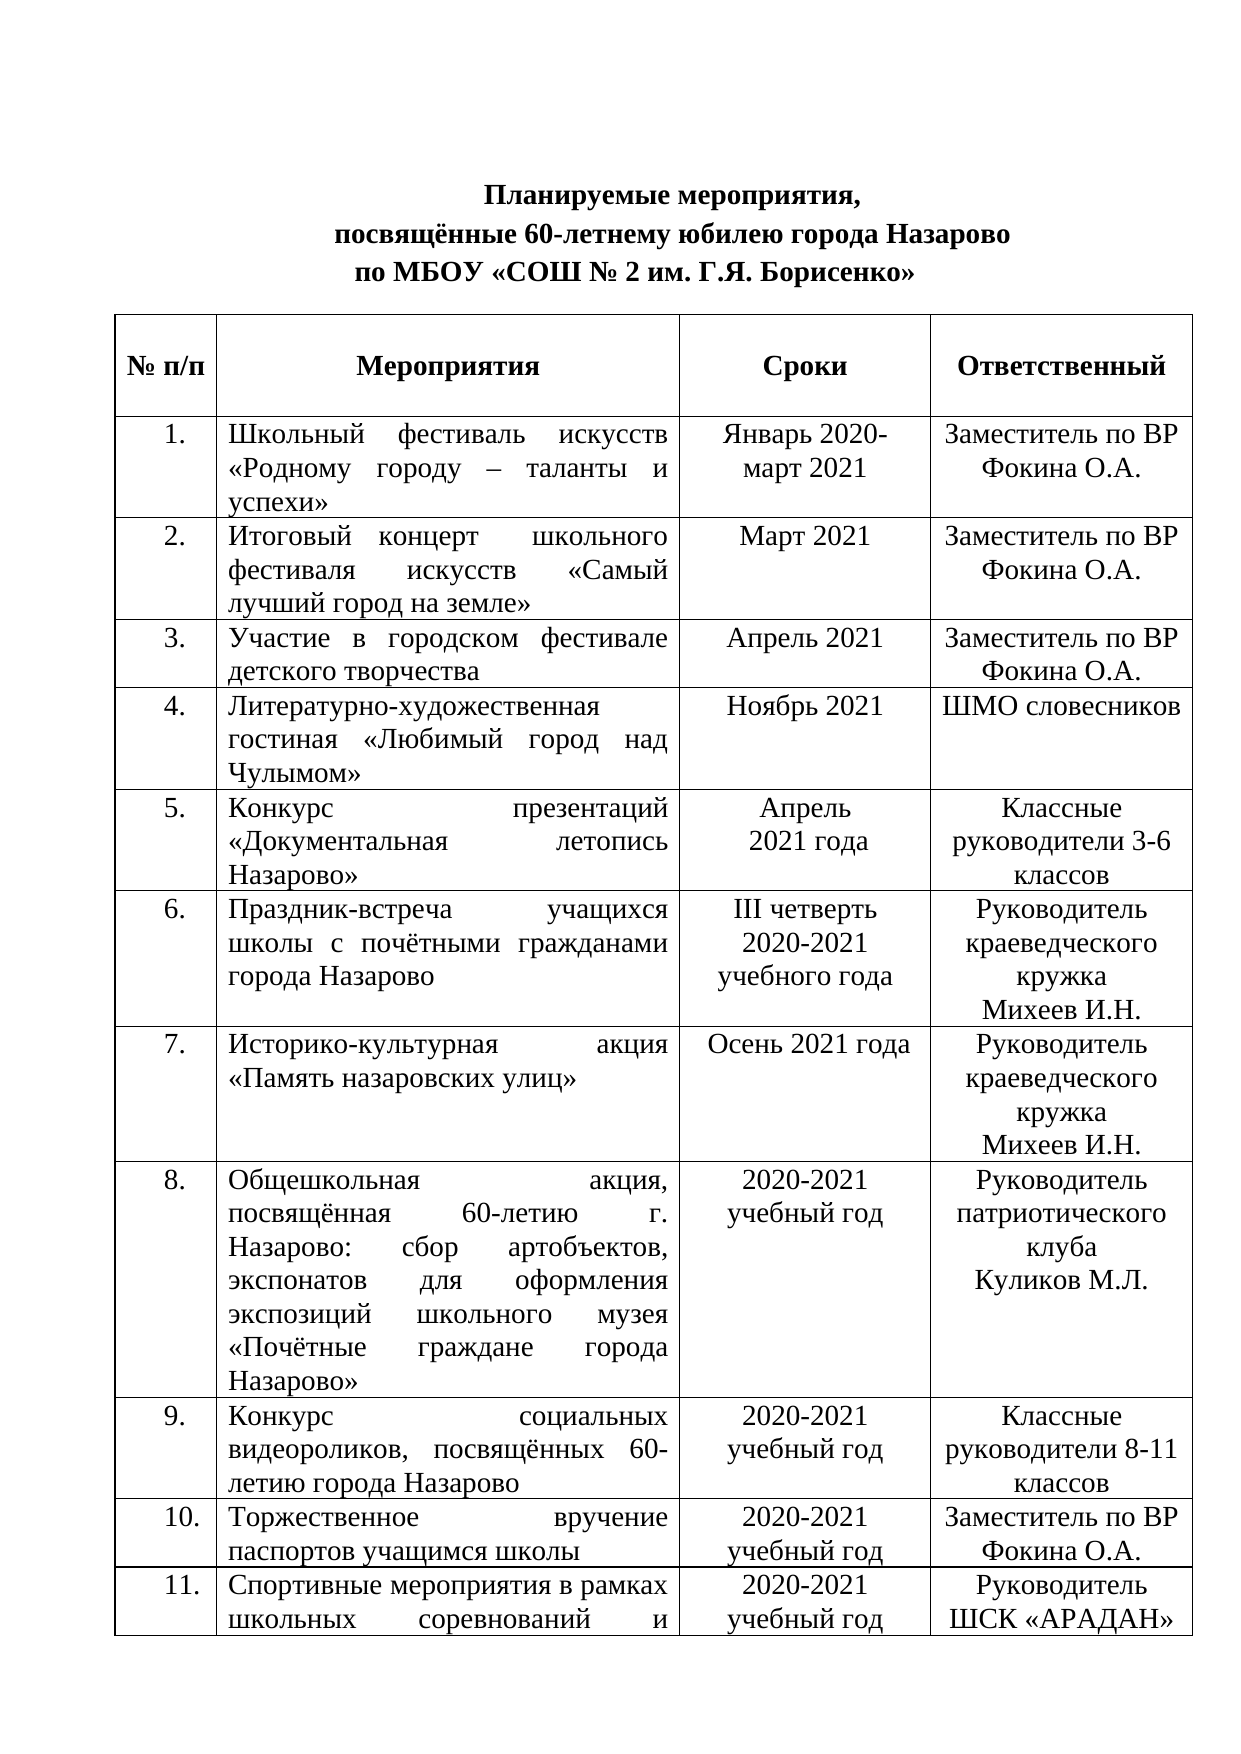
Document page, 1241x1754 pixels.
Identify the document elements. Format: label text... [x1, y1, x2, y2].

table_cell Школьный фестиваль искусств «Родному городу – таланты и успехи» [217, 417, 679, 517]
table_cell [680, 1568, 930, 1634]
table_cell Классные руководители 8-11 классов [931, 1398, 1192, 1498]
table_cell Литературно-художественная гостиная «Любимый город над Чулымом» [217, 688, 679, 789]
table_cell Заместитель по ВР Фокина О.А. [931, 1499, 1192, 1566]
table_cell 2020-2021 учебный год [680, 1162, 930, 1397]
table_cell Классные руководители 3-6 классов [931, 790, 1192, 890]
table_cell Итоговый концерт школьного фестиваля искусств «Самый лучший город на земле» [217, 518, 679, 619]
table_cell [116, 891, 216, 1026]
table_cell Конкурс социальных видеороликов, посвящённых 60-летию города Назарово [217, 1398, 679, 1498]
table_header № п/п [116, 315, 216, 416]
table_header Ответственный [931, 315, 1192, 416]
table_cell Январь 2020- март 2021 [680, 417, 930, 517]
table_header Мероприятия [217, 315, 679, 416]
table_cell [116, 417, 216, 517]
table_header Сроки [680, 315, 930, 416]
table_cell 2020-2021 учебный год [680, 1499, 930, 1566]
table_cell [116, 790, 216, 890]
table_cell Руководитель краеведческого кружка Михеев И.Н. [931, 891, 1192, 1026]
table_cell [116, 1398, 216, 1498]
list Планируемые мероприятия, [164, 177, 1181, 211]
table_cell Осень 2021 года [680, 1027, 930, 1161]
table_cell 2020-2021 учебный год [680, 1398, 930, 1498]
table_cell [116, 620, 216, 687]
table_cell Руководитель краеведческого кружка Михеев И.Н. [931, 1027, 1192, 1161]
table_cell Историко-культурная акция «Память назаровских улиц» [217, 1027, 679, 1161]
table_cell Заместитель по ВР Фокина О.А. [931, 620, 1192, 687]
table_cell Общешкольная акция, посвящённая 60-летию г. Назарово: сбор артобъектов, экспонатов для оформления экспозиций школьного музея «Почётные граждане города Назарово» [217, 1162, 679, 1397]
list посвящённые 60-летнему юбилею города Назарово [164, 216, 1181, 249]
table_cell Праздник-встреча учащихся школы с почётными гражданами города Назарово [217, 891, 679, 1026]
table_cell [116, 1027, 216, 1161]
table_cell Руководитель патриотического клуба Куликов М.Л. [931, 1162, 1192, 1397]
table_cell Заместитель по ВР Фокина О.А. [931, 417, 1192, 517]
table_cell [931, 1568, 1192, 1634]
table_cell Ноябрь 2021 [680, 688, 930, 789]
table_cell [116, 1499, 216, 1566]
table_cell Апрель 2021 [680, 620, 930, 687]
table_cell Торжественное вручение паспортов учащимся школы [217, 1499, 679, 1566]
table_cell [116, 518, 216, 619]
table_cell Март 2021 [680, 518, 930, 619]
table_cell Апрель 2021 года [680, 790, 930, 890]
table_cell Заместитель по ВР Фокина О.А. [931, 518, 1192, 619]
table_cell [217, 1568, 679, 1634]
table_cell [116, 688, 216, 789]
table_cell [116, 1162, 216, 1397]
list по МБОУ «СОШ № 2 им. Г.Я. Борисенко» [89, 254, 1181, 288]
table_cell Конкурс презентаций «Документальная летопись Назарово» [217, 790, 679, 890]
table_cell III четверть 2020-2021 учебного года [680, 891, 930, 1026]
table_cell ШМО словесников [931, 688, 1192, 789]
table_cell [116, 1568, 216, 1634]
table_cell Участие в городском фестивале детского творчества [217, 620, 679, 687]
